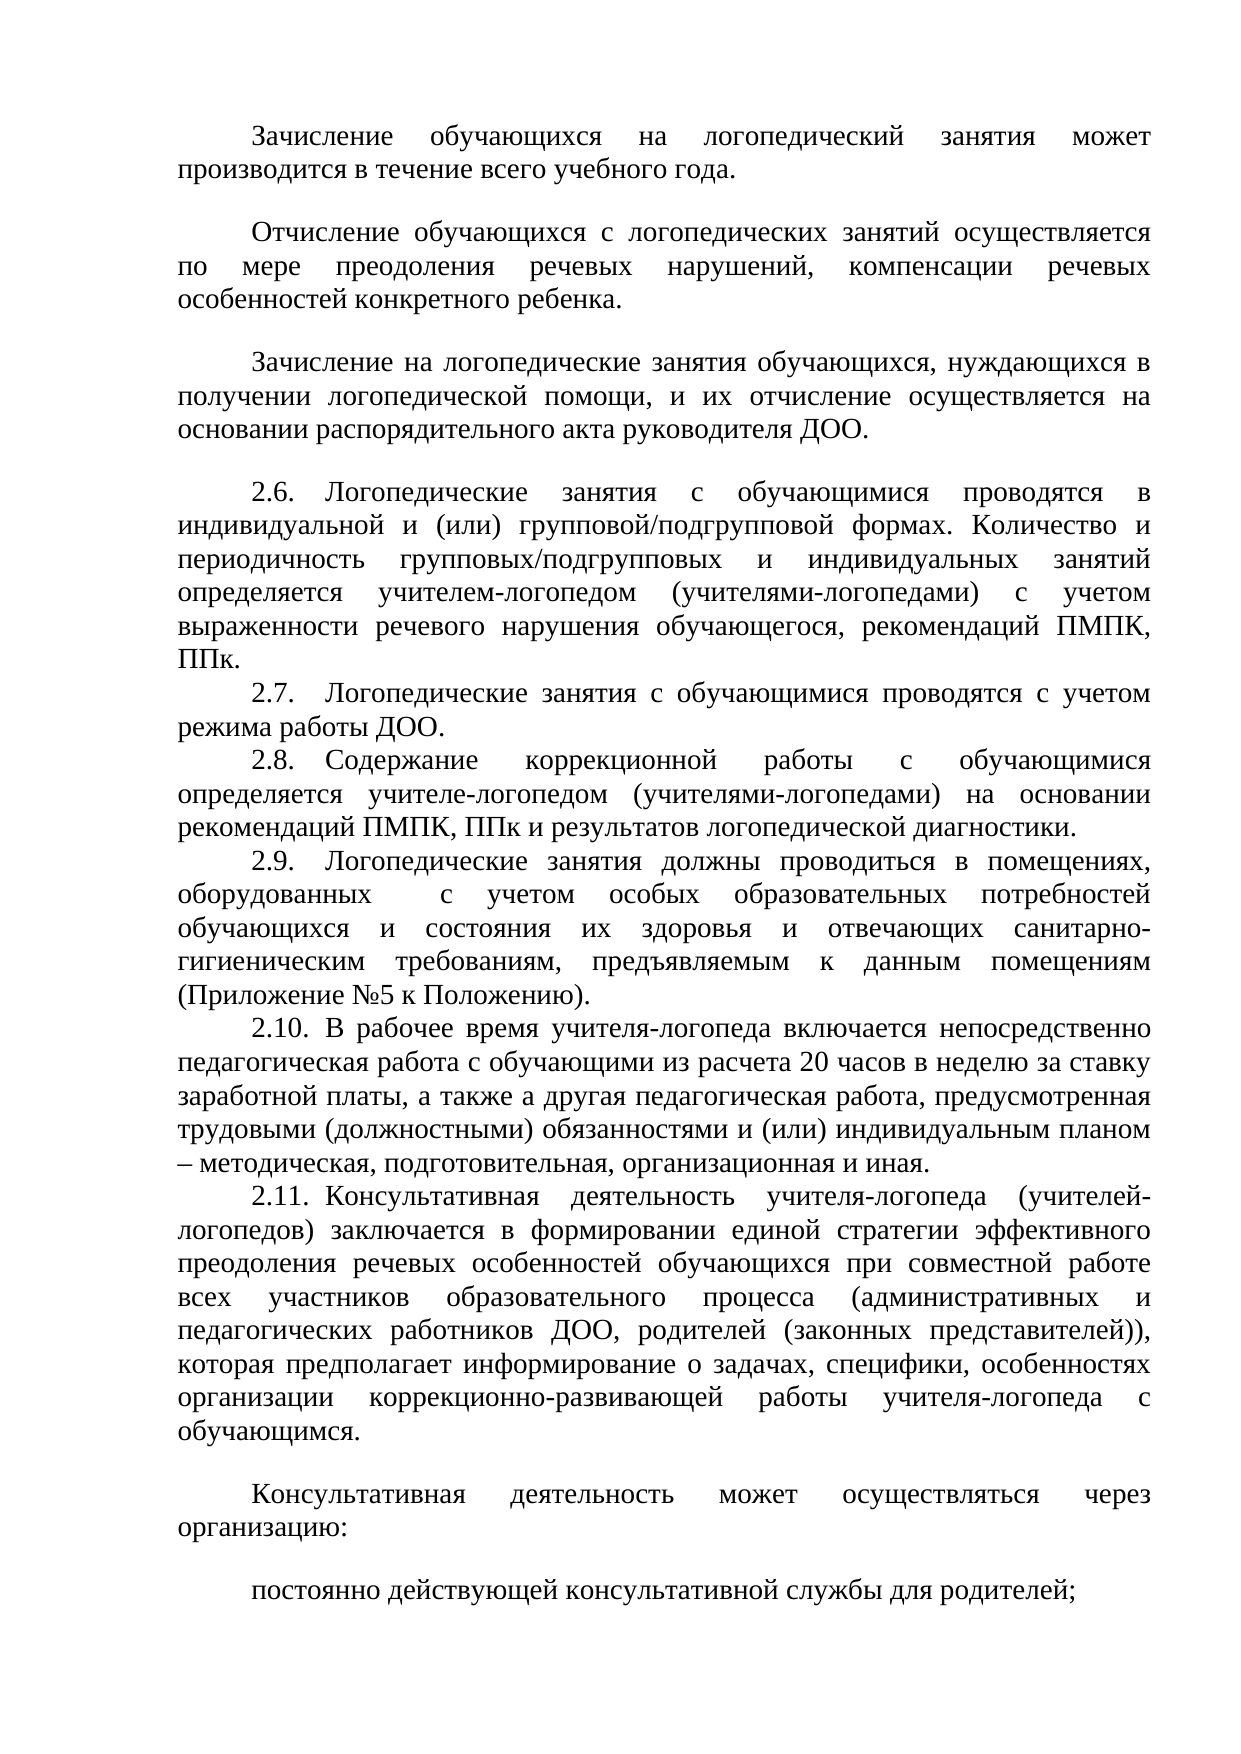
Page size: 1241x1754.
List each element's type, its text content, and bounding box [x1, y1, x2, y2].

list Списочный состав обучающихся, нуждающихся в получении логопедической помощи, формируется на основании результатов логопедической диагностики с учетом выраженности речевого нарушения обучающегося, рекомендаций ПМПК, ППк. [177, 118, 1152, 252]
text Зачисление обучающихся на логопедический занятия может производится в течение всего учебного года. [177, 281, 1152, 348]
list Логопедические занятия с обучающимися проводятся с учетом режима работы ДОО. [177, 868, 1152, 935]
list Содержание коррекционной работы с обучающимися определяется учителе-логопедом (учителями-логопедами) на основании рекомендаций ПМПК, ППк и результатов логопедической диагностики. [177, 964, 1152, 1064]
text Отчисление обучающихся с логопедических занятий осуществляется по мере преодоления речевых нарушений, компенсации речевых особенностей конкретного ребенка. [177, 378, 1152, 478]
list Логопедические занятия должны проводиться в помещениях, оборудованных с учетом особых образовательных потребностей обучающихся и состояния их здоровья и отвечающих санитарно-гигиеническим требованиям, предъявляемым к данным помещениям (Приложение №5 к Положению). [177, 1094, 1152, 1261]
list В рабочее время учителя-логопеда включается непосредственно педагогическая работа с обучающими из расчета 20 часов в неделю за ставку заработной платы, а также а другая педагогическая работа, предусмотренная трудовыми (должностными) обязанностями и (или) индивидуальным планом – методическая, подготовительная, организационная и иная. [177, 1291, 1152, 1458]
text Зачисление на логопедические занятия обучающихся, нуждающихся в получении логопедической помощи, и их отчисление осуществляется на основании распорядительного акта руководителя ДОО. [177, 507, 1152, 608]
list Логопедические занятия с обучающимися проводятся в индивидуальной и (или) групповой/подгрупповой формах. Количество и периодичность групповых/подгрупповых и индивидуальных занятий определяется учителем-логопедом (учителями-логопедами) с учетом выраженности речевого нарушения обучающегося, рекомендаций ПМПК, ППк. [177, 637, 1152, 838]
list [177, 1487, 1152, 1622]
